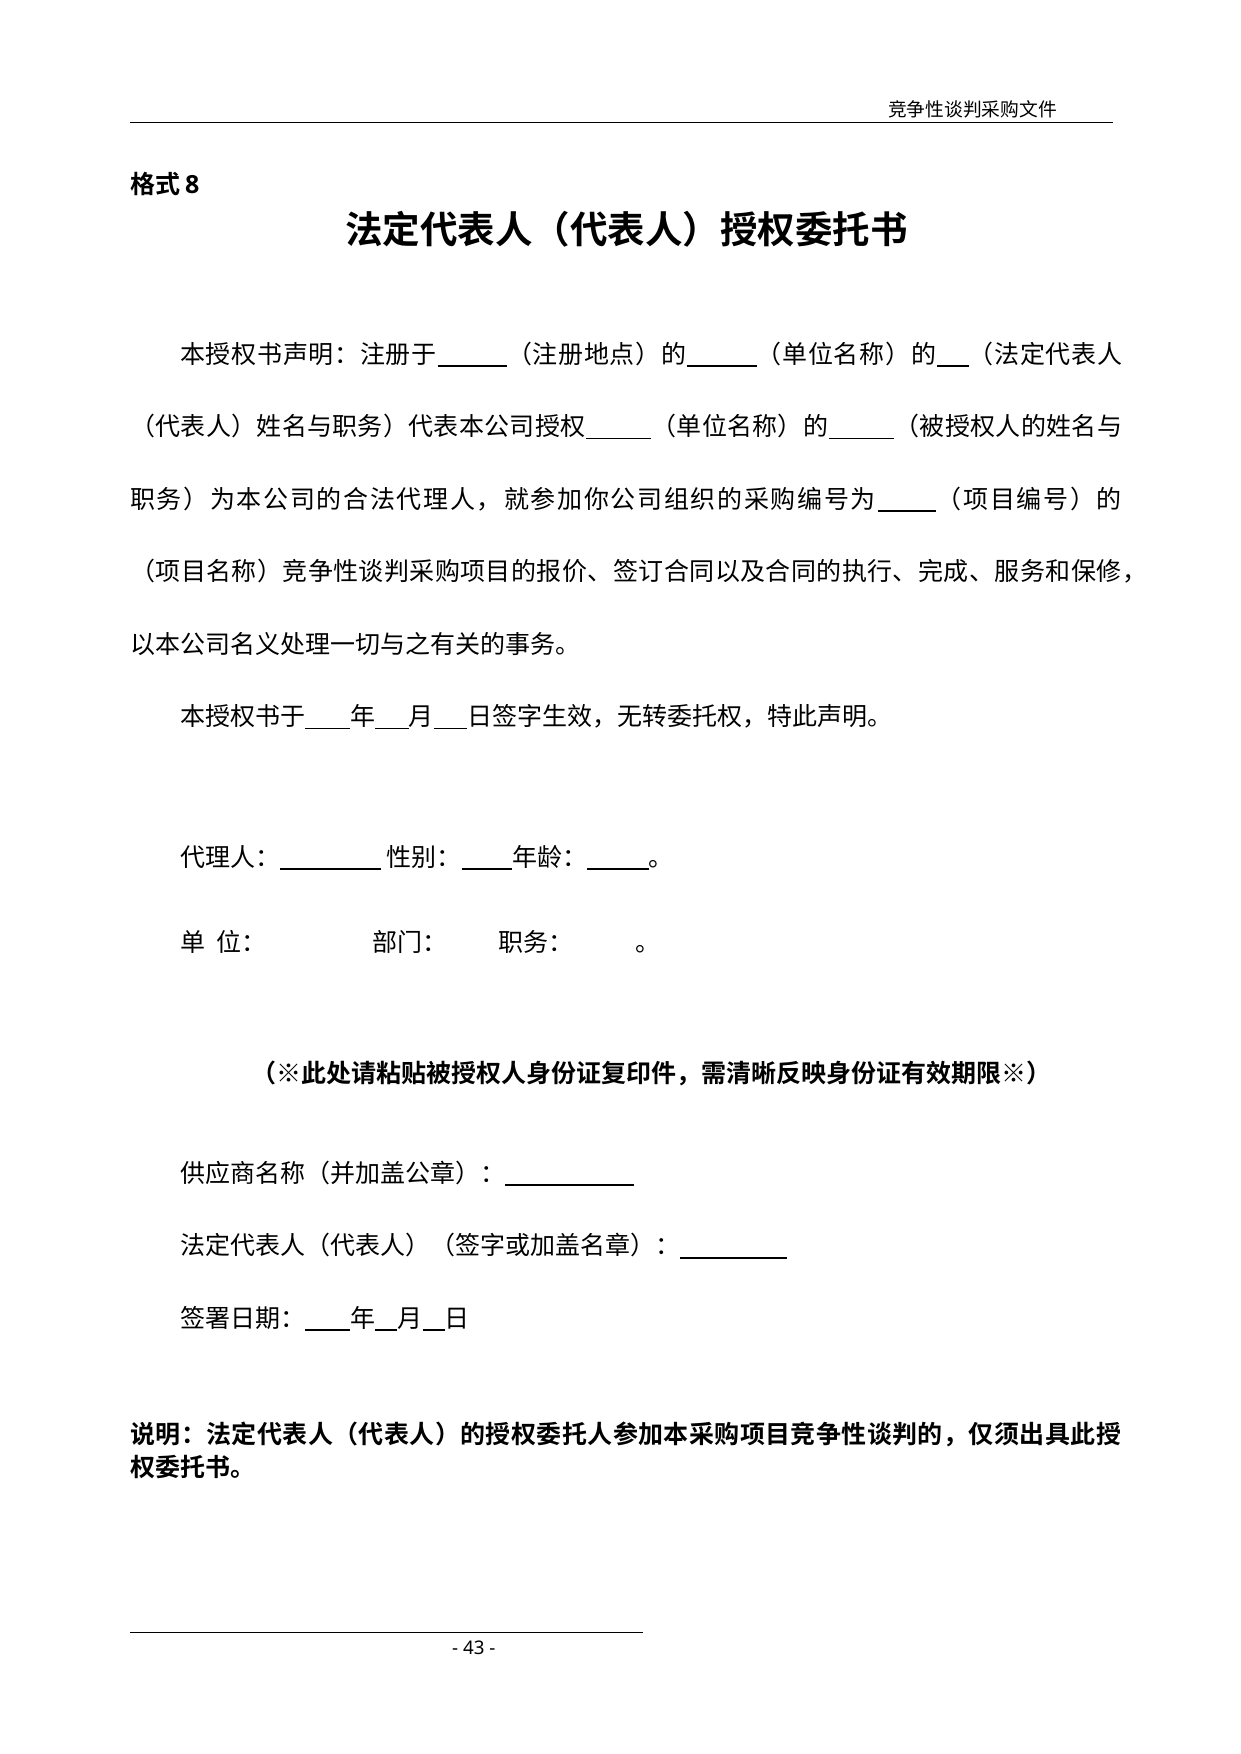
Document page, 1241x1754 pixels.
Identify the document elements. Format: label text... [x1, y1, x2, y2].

text 法定代表人（代表人）（签字或加盖名章）： [130, 1226, 1122, 1262]
text 法定代表人（代表人）授权委托书 [130, 203, 1122, 253]
text 单 位： 部门： 职务： 。 [130, 922, 1122, 958]
text 供应商名称（并加盖公章）： [130, 1153, 1122, 1189]
text 代理人： 性别： 年龄： 。 [130, 837, 1122, 873]
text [130, 153, 1122, 203]
text 说明：法定代表人（代表人）的授权委托人参加本采购项目竞争性谈判的，仅须出具此授权委托书。 [130, 1417, 1122, 1483]
text （※此处请粘贴被授权人身份证复印件，需清晰反映身份证有效期限※） [130, 1053, 1122, 1089]
text 本授权书声明：注册于 （注册地点）的 （单位名称）的 （法定代表人（代表人）姓名与职务）代表本公司授权 （单位名称）的 （被授权人的姓名与职务）为本公司的合法代理人，就参加你公司组织的采购编号为 （项目编号）的 （项目名称）竞争性谈判采购项目的报价、签订合同以及合同的执行、完成、服务和保修，以本公司名义处理一切与之有关的事务。 [130, 334, 1122, 660]
text 本授权书于 年 月 日签字生效，无转委托权，特此声明。 [130, 697, 1122, 733]
text 签署日期： 年 月 日 [130, 1298, 1122, 1334]
